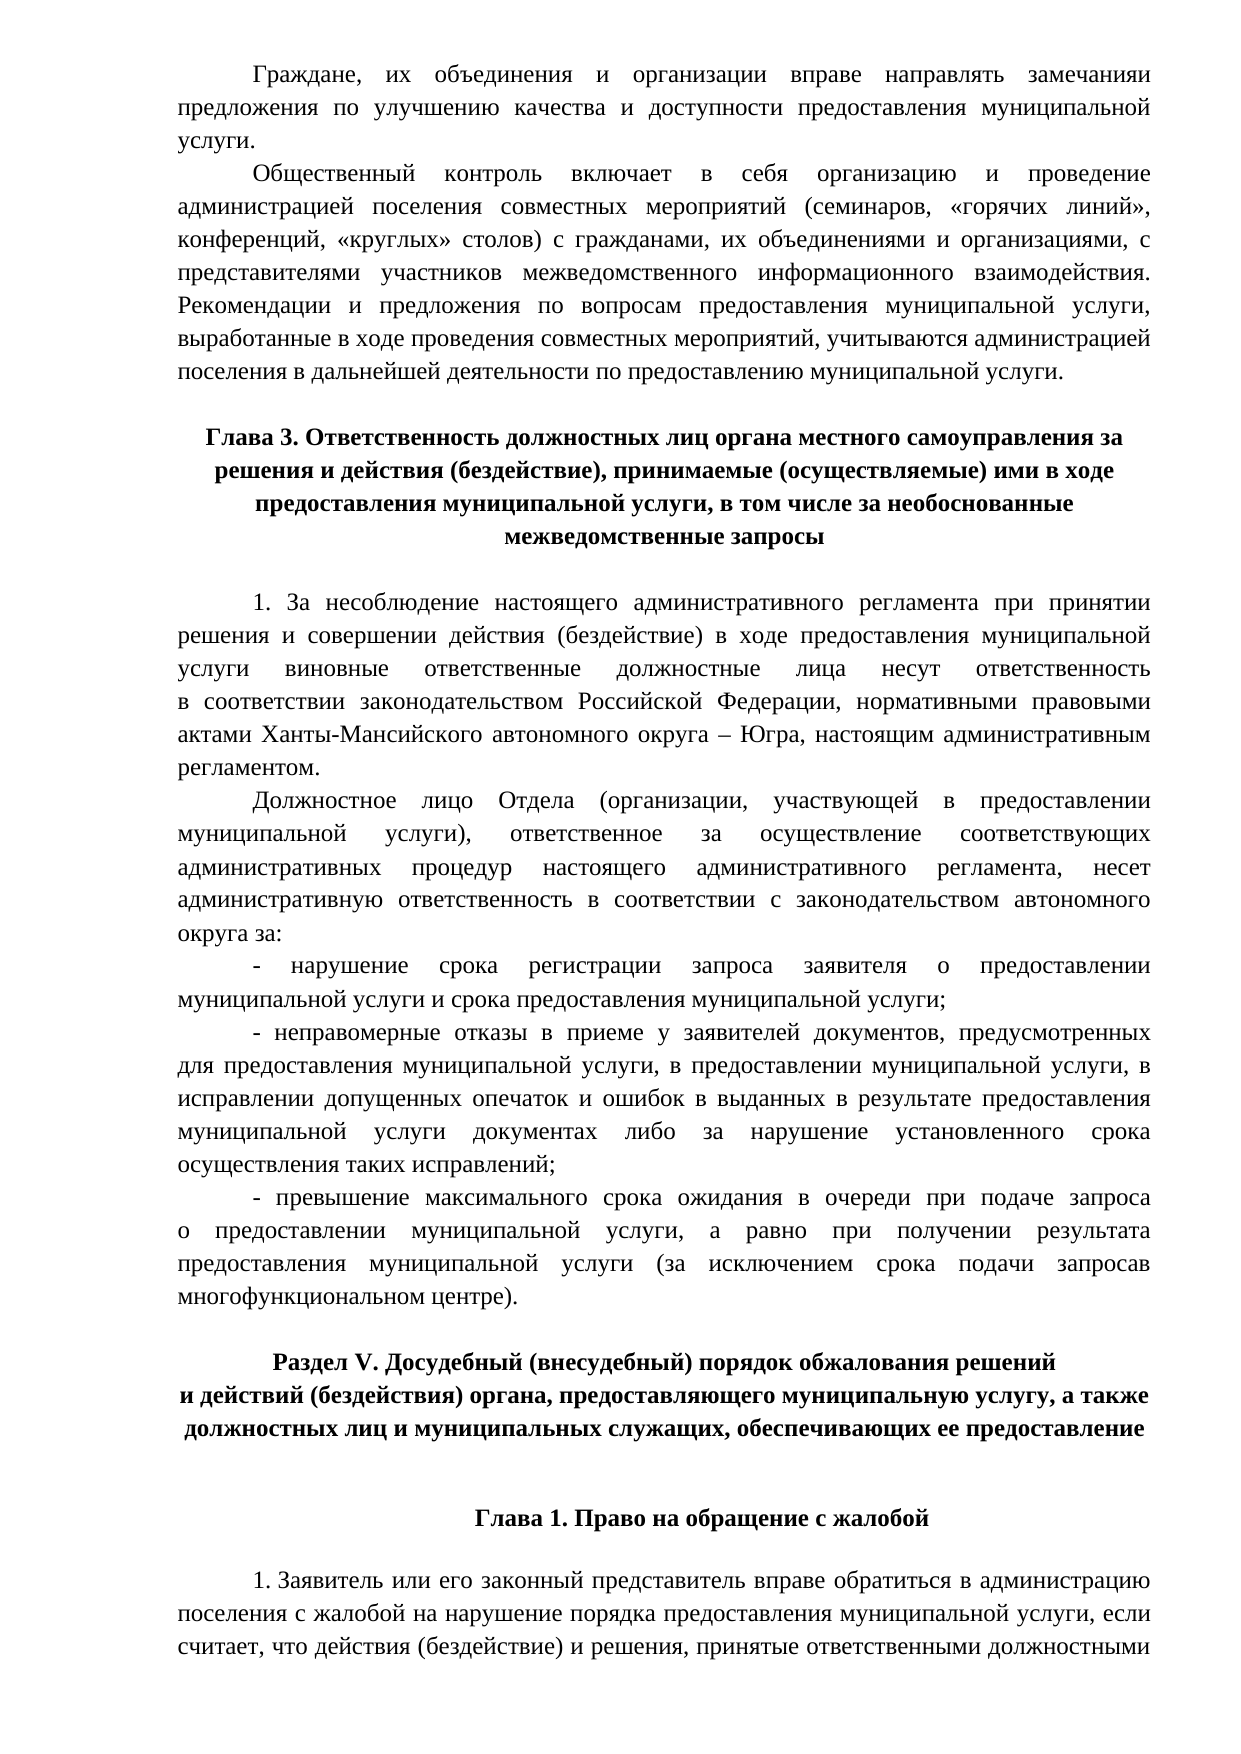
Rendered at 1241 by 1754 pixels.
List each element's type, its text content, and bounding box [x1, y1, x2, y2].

text - превышение максимального срока ожидания в очереди при подаче запроса о предоставлении муниципальной услуги, а равно при получении результата предоставления муниципальной услуги (за исключением срока подачи запросав многофункциональном центре). [177, 1182, 1152, 1309]
text и действий (бездействия) органа, предоставляющего муниципальную услугу, а также должностных лиц и муниципальных служащих, обеспечивающих ее предоставление [177, 1380, 1152, 1442]
text - неправомерные отказы в приеме у заявителей документов, предусмотренных для предоставления муниципальной услуги, в предоставлении муниципальной услуги, в исправлении допущенных опечаток и ошибок в выданных в результате предоставления муниципальной услуги документах либо за нарушение установленного срока осуществления таких исправлений; [177, 1017, 1152, 1177]
text Глава 3. Ответственность должностных лиц органа местного самоуправления за решения и действия (бездействие), принимаемые (осуществляемые) ими в ходе предоставления муниципальной услуги, в том числе за необоснованные межведомственные запросы [177, 422, 1152, 550]
text Общественный контроль включает в себя организацию и проведение администрацией поселения совместных мероприятий (семинаров, «горячих линий», конференций, «круглых» столов) с гражданами, их объединениями и организациями, с представителями участников межведомственного информационного взаимодействия. Рекомендации и предложения по вопросам предоставления муниципальной услуги, выработанные в ходе проведения совместных мероприятий, учитываются администрацией поселения в дальнейшей деятельности по предоставлению муниципальной услуги. [177, 158, 1152, 385]
text 1. За несоблюдение настоящего административного регламента при принятии решения и совершении действия (бездействие) в ходе предоставления муниципальной услуги виновные ответственные должностные лица несут ответственность в соответствии законодательством Российской Федерации, нормативными правовыми актами Ханты-Мансийского автономного округа – Югра, настоящим административным регламентом. [177, 587, 1152, 781]
text Граждане, их объединения и организации вправе направлять замечанияи предложения по улучшению качества и доступности предоставления муниципальной услуги. [177, 59, 1152, 154]
text - нарушение срока регистрации запроса заявителя о предоставлении муниципальной услуги и срока предоставления муниципальной услуги; [177, 951, 1152, 1012]
text Глава 1. Право на обращение с жалобой [177, 1503, 1152, 1532]
text Должностное лицо Отдела (организации, участвующей в предоставлении муниципальной услуги), ответственное за осуществление соответствующих административных процедур настоящего административного регламента, несет административную ответственность в соответствии с законодательством автономного округа за: [177, 786, 1152, 946]
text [177, 1565, 1152, 1660]
text Раздел V. Досудебный (внесудебный) порядок обжалования решений [177, 1347, 1152, 1376]
